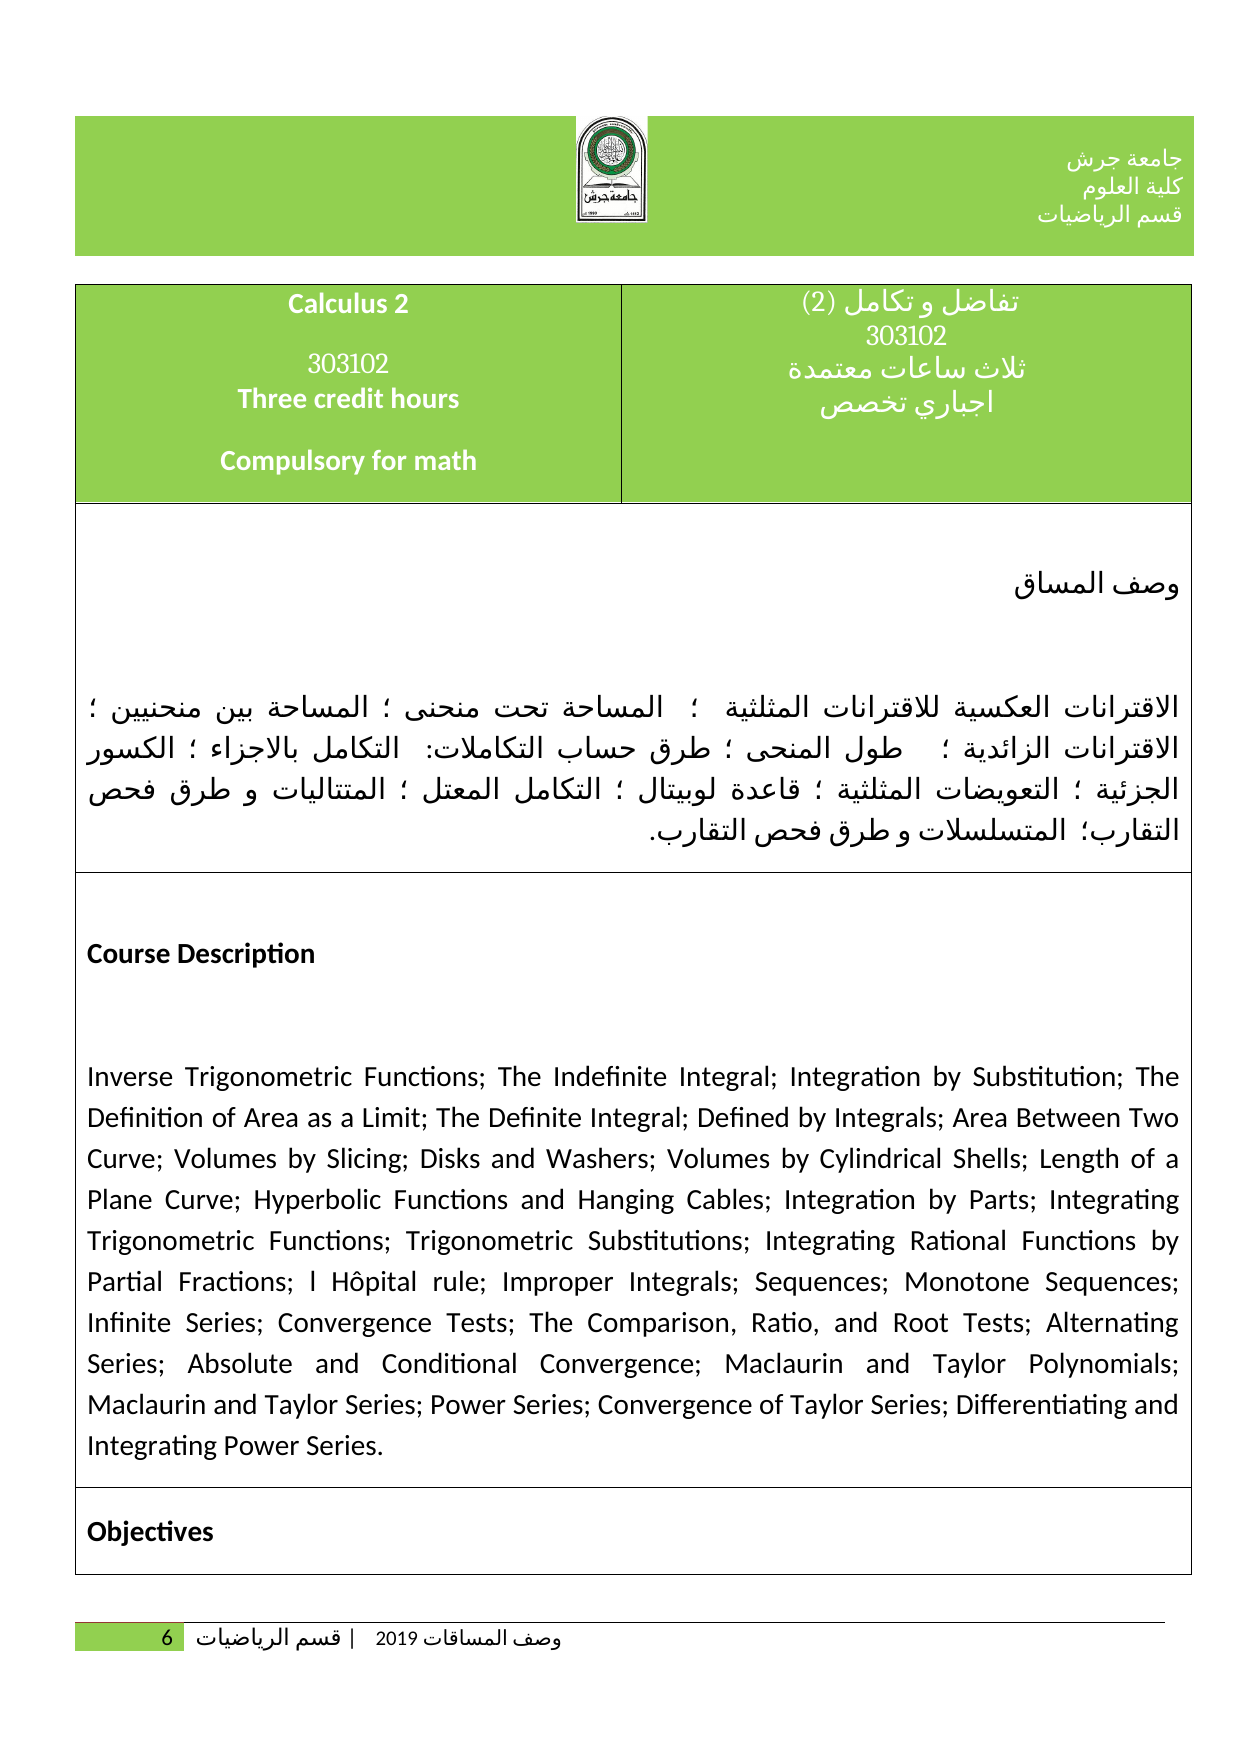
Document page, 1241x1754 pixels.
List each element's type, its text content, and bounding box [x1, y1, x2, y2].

table_cell Course Description Inverse Trigonometric Functions; The Indefinite Integral; Integration by Substitution; The Definition of Area as a Limit; The Definite Integral; Defined by Integrals; Area Between Two Curve; Volumes by Slicing; Disks and Washers; Volumes by Cylindrical Shells; Length of a Plane Curve; Hyperbolic Functions and Hanging Cables; Integration by Parts; Integrating Trigonometric Functions; Trigonometric Substitutions; Integrating Rational Functions by Partial Fractions; l Hôpital rule; Improper Integrals; Sequences; Monotone Sequences; Infinite Series; Convergence Tests; The Comparison, Ratio, and Root Tests; Alternating Series; Absolute and Conditional Convergence; Maclaurin and Taylor Polynomials; Maclaurin and Taylor Series; Power Series; Convergence of Taylor Series; Differentiating and Integrating Power Series. [76, 873, 1191, 1487]
table_header Calculus 2 303102 Three credit hours Compulsory for math [76, 285, 621, 502]
table_cell وصف المساق الاقترانات العكسية للاقترانات المثلثية ؛ المساحة تحت منحنى ؛ المساحة بين منحنيين ؛ الاقترانات الزائدية ؛ طول المنحى ؛ طرق حساب التكاملات: التكامل بالاجزاء ؛ الكسور الجزئية ؛ التعويضات المثلثية ؛ قاعدة لوبيتال ؛ التكامل المعتل ؛ المتتاليات و طرق فحص التقارب؛ المتسلسلات و طرق فحص التقارب. [76, 504, 1191, 872]
table_header تفاضل و تكامل (2) 303102 ثلاث ساعات معتمدة اجباري تخصص [622, 285, 1191, 502]
picture [576, 116, 648, 223]
